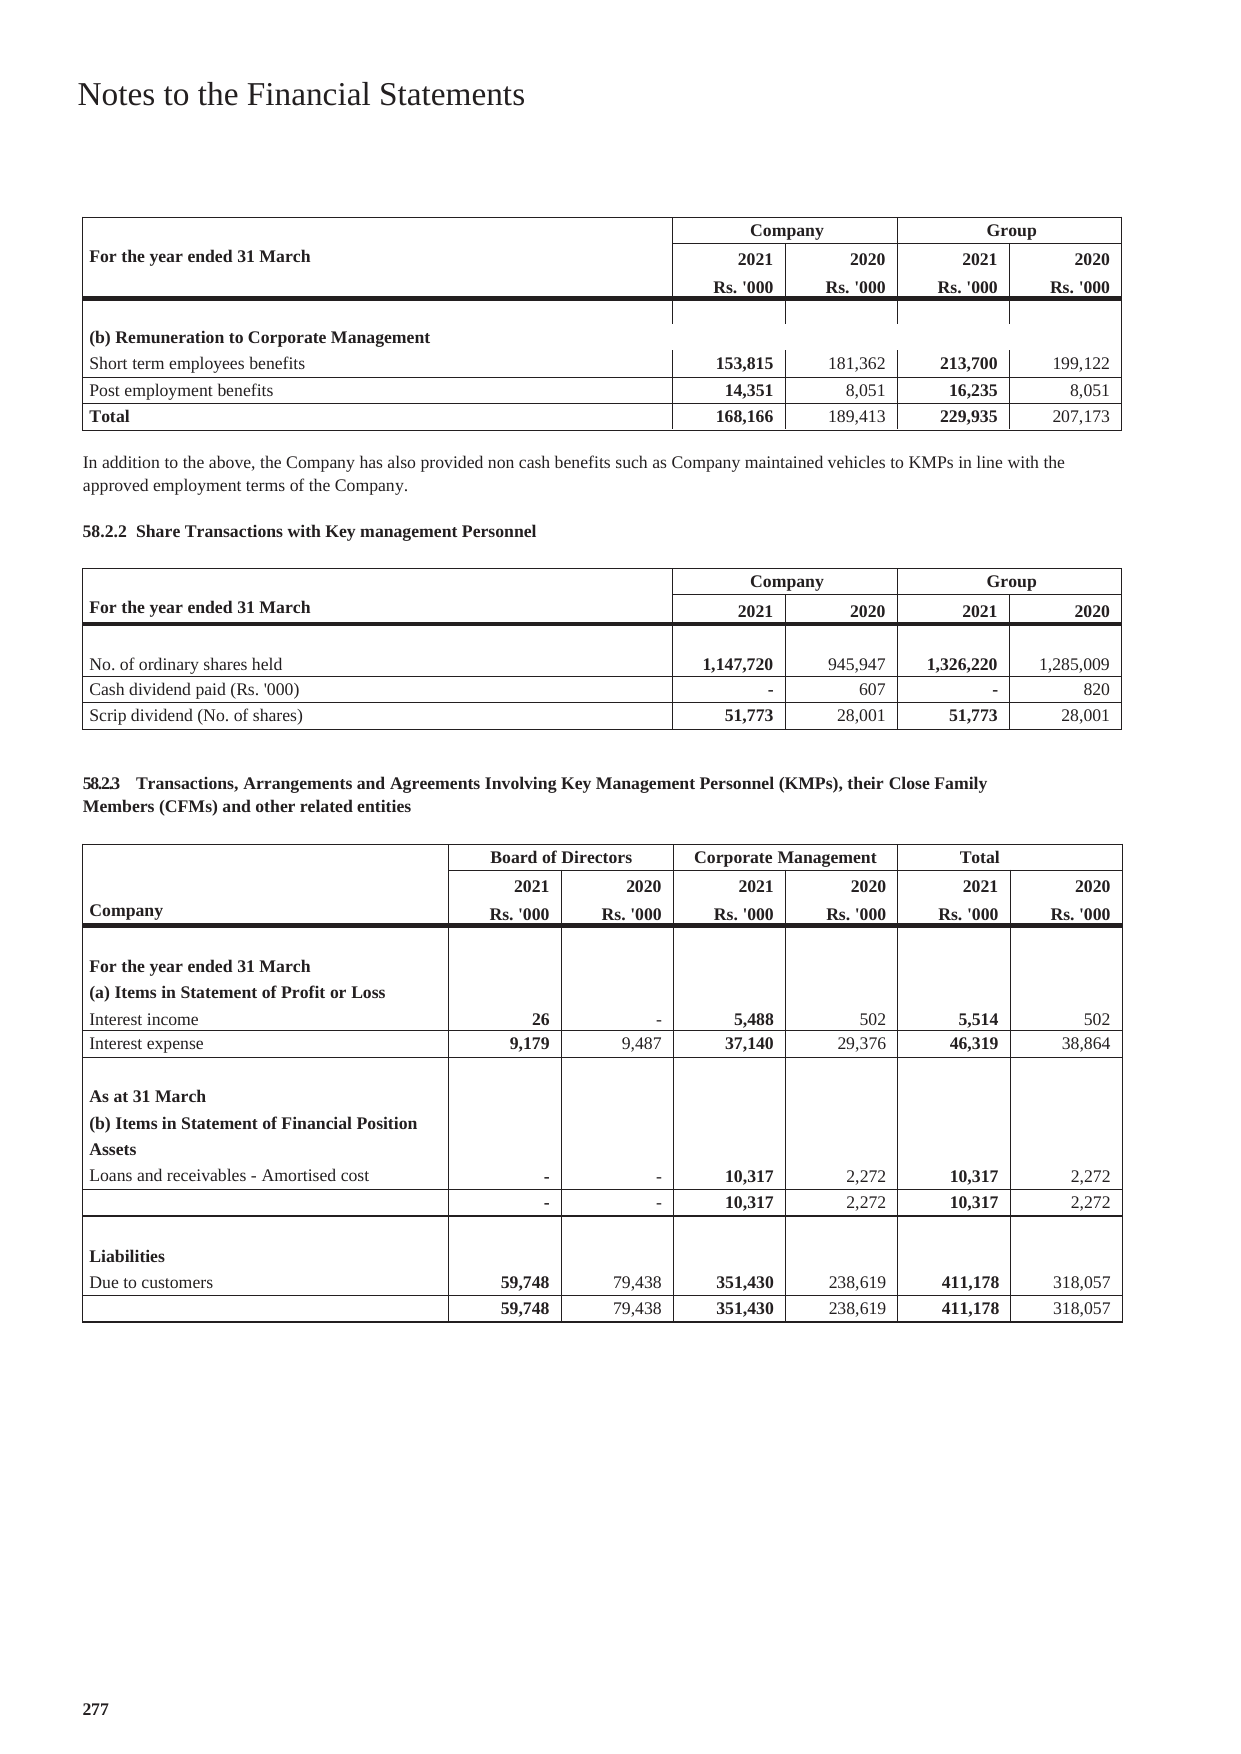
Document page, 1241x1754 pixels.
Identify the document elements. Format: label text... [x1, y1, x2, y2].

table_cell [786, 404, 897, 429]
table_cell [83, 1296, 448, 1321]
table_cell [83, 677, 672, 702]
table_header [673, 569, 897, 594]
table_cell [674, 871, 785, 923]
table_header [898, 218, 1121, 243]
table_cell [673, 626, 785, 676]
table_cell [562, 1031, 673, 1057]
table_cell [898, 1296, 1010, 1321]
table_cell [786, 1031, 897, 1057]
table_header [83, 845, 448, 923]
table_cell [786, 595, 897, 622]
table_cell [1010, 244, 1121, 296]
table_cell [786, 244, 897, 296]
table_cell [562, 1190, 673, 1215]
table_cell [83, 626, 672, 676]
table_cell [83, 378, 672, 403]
text In addition to the above, the Company has also provided non cash benefits such as Company maintained vehicles to KMPs in line with the approved employment terms of the Company. [83, 452, 1119, 495]
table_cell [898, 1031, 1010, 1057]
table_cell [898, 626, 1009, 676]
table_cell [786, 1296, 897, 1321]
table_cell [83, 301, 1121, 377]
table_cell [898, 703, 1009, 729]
subtitle Share Transactions with Key management Personnel [82, 520, 1134, 541]
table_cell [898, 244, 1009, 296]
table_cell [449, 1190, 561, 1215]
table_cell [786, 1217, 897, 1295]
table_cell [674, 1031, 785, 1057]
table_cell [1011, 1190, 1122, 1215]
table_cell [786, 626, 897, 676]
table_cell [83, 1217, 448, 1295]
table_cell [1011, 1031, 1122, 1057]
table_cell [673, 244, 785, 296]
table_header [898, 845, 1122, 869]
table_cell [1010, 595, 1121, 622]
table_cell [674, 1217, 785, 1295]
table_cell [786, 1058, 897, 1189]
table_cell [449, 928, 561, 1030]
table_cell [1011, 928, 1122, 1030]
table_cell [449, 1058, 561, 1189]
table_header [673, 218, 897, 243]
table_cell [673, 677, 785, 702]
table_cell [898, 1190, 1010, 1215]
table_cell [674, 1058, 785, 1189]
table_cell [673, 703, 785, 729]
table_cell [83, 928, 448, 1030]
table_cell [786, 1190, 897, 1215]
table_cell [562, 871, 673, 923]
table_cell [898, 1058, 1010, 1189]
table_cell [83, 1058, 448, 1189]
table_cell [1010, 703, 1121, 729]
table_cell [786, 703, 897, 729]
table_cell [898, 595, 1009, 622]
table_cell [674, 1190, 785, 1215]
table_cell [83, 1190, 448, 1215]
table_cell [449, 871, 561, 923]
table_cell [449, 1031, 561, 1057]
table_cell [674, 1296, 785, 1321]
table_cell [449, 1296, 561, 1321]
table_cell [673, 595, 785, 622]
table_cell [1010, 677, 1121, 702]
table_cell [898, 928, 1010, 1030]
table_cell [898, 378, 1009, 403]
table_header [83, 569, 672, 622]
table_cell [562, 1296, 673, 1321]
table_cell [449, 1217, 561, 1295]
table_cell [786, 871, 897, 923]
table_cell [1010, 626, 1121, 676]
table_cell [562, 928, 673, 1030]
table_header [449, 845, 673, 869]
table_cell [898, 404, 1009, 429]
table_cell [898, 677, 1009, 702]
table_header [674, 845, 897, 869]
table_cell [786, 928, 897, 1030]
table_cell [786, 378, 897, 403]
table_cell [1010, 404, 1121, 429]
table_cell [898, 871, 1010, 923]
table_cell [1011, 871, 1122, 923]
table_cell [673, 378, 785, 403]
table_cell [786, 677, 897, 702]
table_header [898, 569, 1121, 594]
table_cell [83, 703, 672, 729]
list Transactions, Arrangements and Agreements Involving Key Management Personnel (KMPs), their Close Family Members (CFMs) and other related entities [83, 773, 1059, 816]
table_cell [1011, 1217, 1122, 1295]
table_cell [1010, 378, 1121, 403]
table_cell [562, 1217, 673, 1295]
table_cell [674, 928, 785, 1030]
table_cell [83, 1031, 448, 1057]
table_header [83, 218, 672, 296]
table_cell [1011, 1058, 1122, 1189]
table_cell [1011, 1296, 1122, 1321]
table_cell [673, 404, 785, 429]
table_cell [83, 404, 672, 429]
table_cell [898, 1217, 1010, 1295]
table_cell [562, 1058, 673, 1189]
